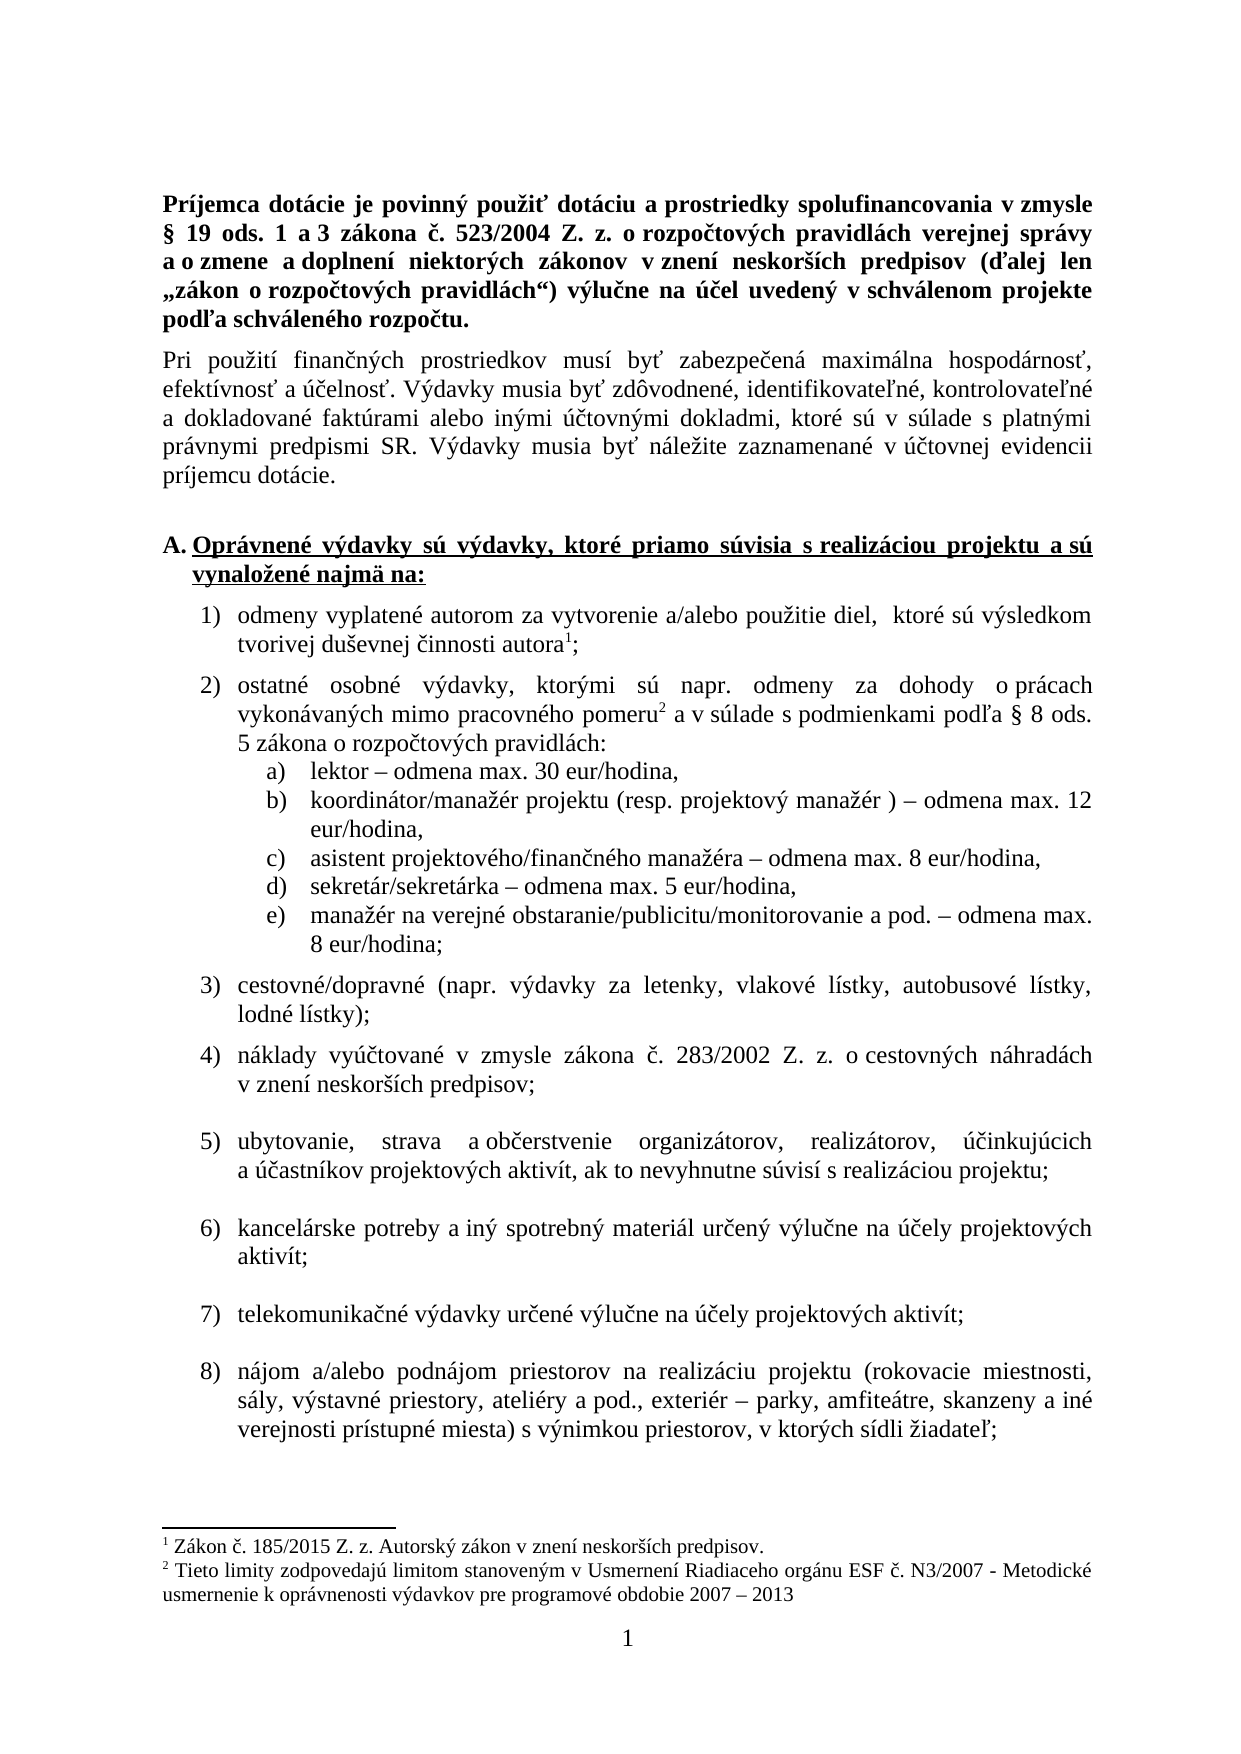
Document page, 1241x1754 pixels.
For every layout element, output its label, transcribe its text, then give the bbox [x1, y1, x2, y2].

list telekomunikačné výdavky určené výlučne na účely projektových aktivít; [200, 1299, 1093, 1328]
list odmeny vyplatené autorom za vytvorenie a/alebo použitie diel, ktoré sú výsledkom tvorivej duševnej činnosti autora; [200, 600, 1093, 658]
list kancelárske potreby a iný spotrebný materiál určený výlučne na účely projektových aktivít; [200, 1213, 1093, 1270]
list manažér na verejné obstaranie/publicitu/monitorovanie a pod. – odmena max. 8 eur/hodina; [266, 900, 1093, 958]
list sekretár/sekretárka – odmena max. 5 eur/hodina, [266, 871, 1093, 900]
list ostatné osobné výdavky, ktorými sú napr. odmeny za dohody o prácach vykonávaných mimo pracovného pomeru a v súlade s podmienkami podľa § 8 ods. 5 zákona o rozpočtových pravidlách: [200, 670, 1093, 756]
text Pri použití finančných prostriedkov musí byť zabezpečená maximálna hospodárnosť, efektívnosť a účelnosť. Výdavky musia byť zdôvodnené, identifikovateľné, kontrolovateľné a dokladované faktúrami alebo inými účtovnými dokladmi, ktoré sú v súlade s platnými právnymi predpismi SR. Výdavky musia byť náležite zaznamenané v účtovnej evidencii príjemcu dotácie. [162, 345, 1093, 489]
list cestovné/dopravné (napr. výdavky za letenky, vlakové lístky, autobusové lístky, lodné lístky); [200, 970, 1093, 1028]
text Príjemca dotácie je povinný použiť dotáciu a prostriedky spolufinancovania v zmysle § 19 ods. 1 a 3 zákona č. 523/2004 Z. z. o rozpočtových pravidlách verejnej správy a o zmene a doplnení niektorých zákonov v znení neskorších predpisov (ďalej len „zákon o rozpočtových pravidlách“) výlučne na účel uvedený v schválenom projekte podľa schváleného rozpočtu. [162, 189, 1093, 333]
list asistent projektového/finančného manažéra – odmena max. 8 eur/hodina, [266, 843, 1093, 871]
list lektor – odmena max. 30 eur/hodina, [266, 756, 1093, 785]
list ubytovanie, strava a občerstvenie organizátorov, realizátorov, účinkujúcich a účastníkov projektových aktivít, ak to nevyhnutne súvisí s realizáciou projektu; [200, 1126, 1093, 1184]
list náklady vyúčtované v zmysle zákona č. 283/2002 Z. z. o cestovných náhradách v znení neskorších predpisov; [200, 1040, 1093, 1098]
list Oprávnené výdavky sú výdavky, ktoré priamo súvisia s realizáciou projektu a sú vynaložené najmä na: [162, 530, 1093, 588]
list nájom a/alebo podnájom priestorov na realizáciu projektu (rokovacie miestnosti, sály, výstavné priestory, ateliéry a pod., exteriér – parky, amfiteátre, skanzeny a iné verejnosti prístupné miesta) s výnimkou priestorov, v ktorých sídli žiadateľ; [200, 1356, 1093, 1443]
list koordinátor/manažér projektu (resp. projektový manažér ) – odmena max. 12 eur/hodina, [266, 785, 1093, 843]
